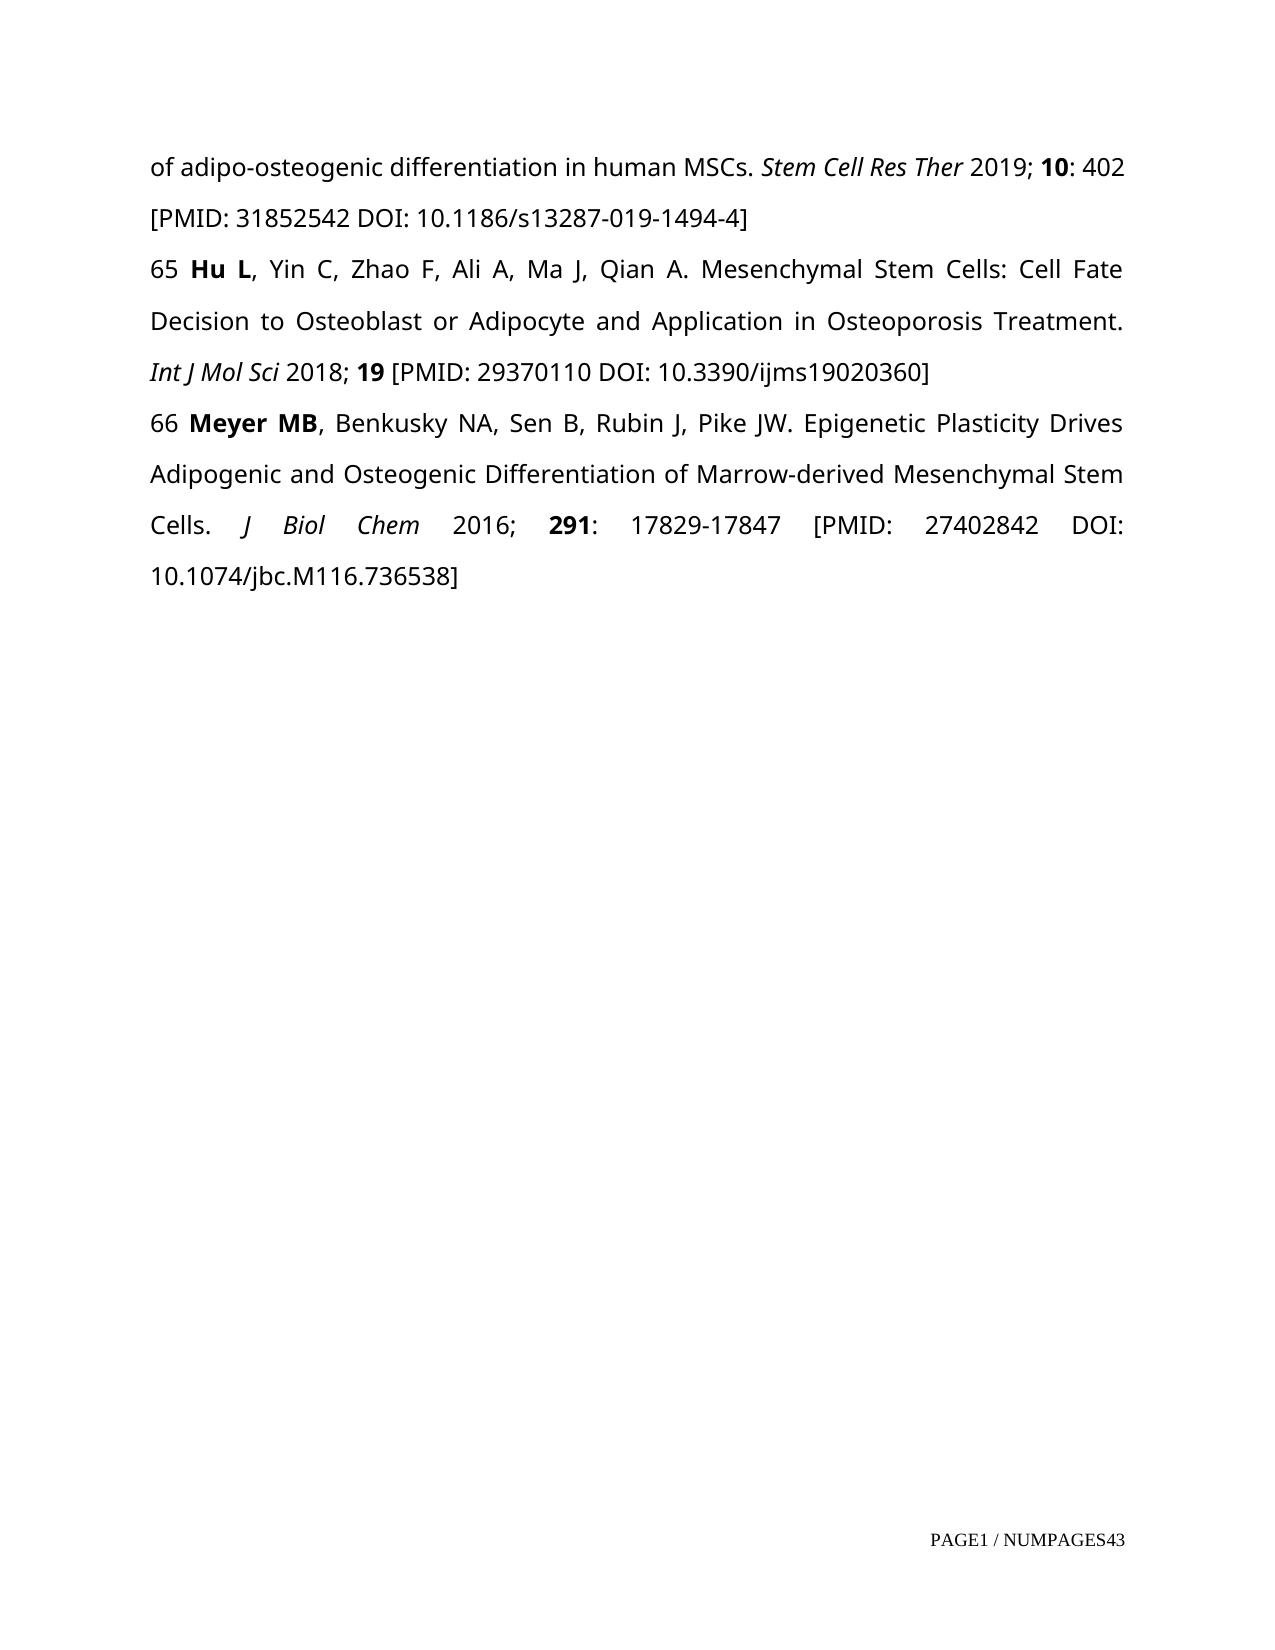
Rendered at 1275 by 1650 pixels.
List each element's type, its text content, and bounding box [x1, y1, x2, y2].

text 66 Meyer MB, Benkusky NA, Sen B, Rubin J, Pike JW. Epigenetic Plasticity Drives Adipogenic and Osteogenic Differentiation of Marrow-derived Mesenchymal Stem Cells. J Biol Chem 2016; 291: 17829-17847 [PMID: 27402842 DOI: 10.1074/jbc.M116.736538] [150, 405, 1125, 592]
text 65 Hu L, Yin C, Zhao F, Ali A, Ma J, Qian A. Mesenchymal Stem Cells: Cell Fate Decision to Osteoblast or Adipocyte and Application in Osteoporosis Treatment. Int J Mol Sci 2018; 19 [PMID: 29370110 DOI: 10.3390/ijms19020360] [150, 252, 1125, 388]
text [150, 150, 1125, 235]
